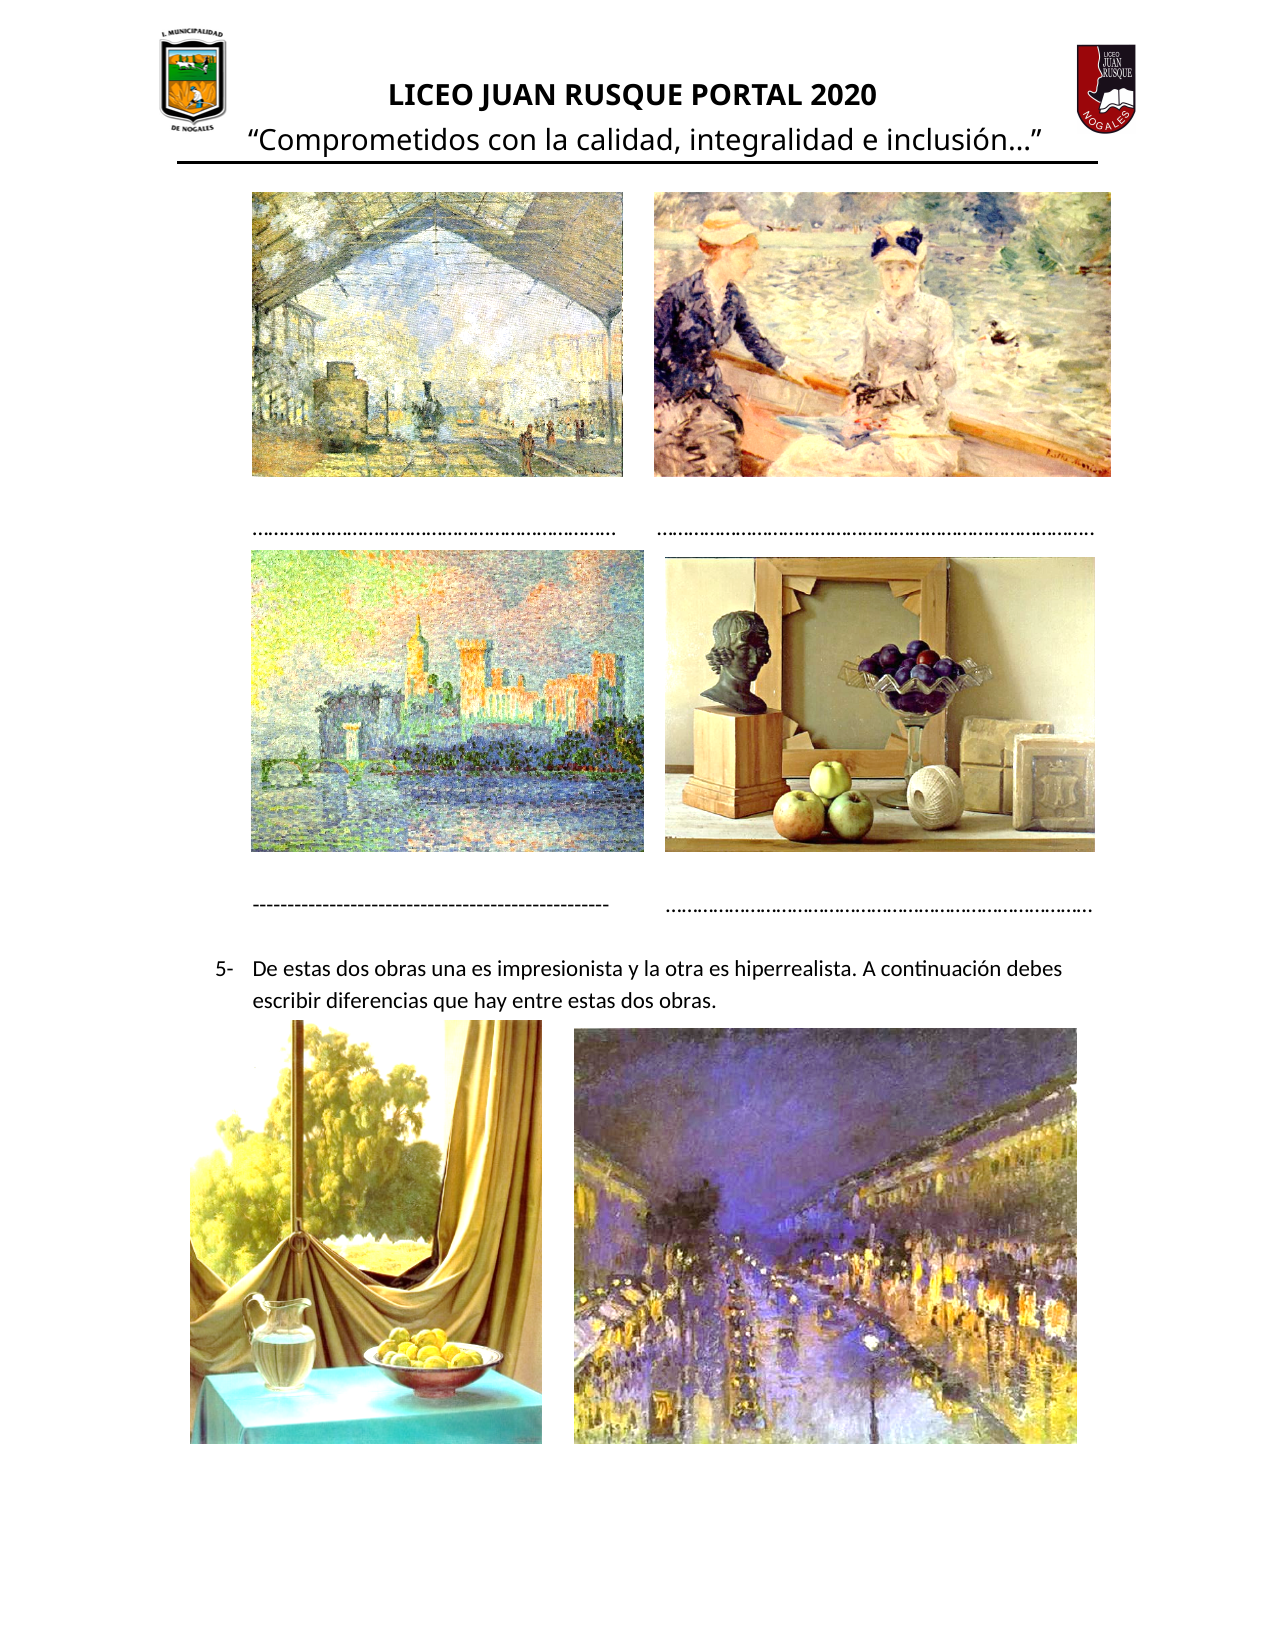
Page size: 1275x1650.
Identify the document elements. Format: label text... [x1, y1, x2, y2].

picture [251, 550, 644, 852]
list De estas dos obras una es impresionista y la otra es hiperrealista. A continuación debes escribir diferencias que hay entre estas dos obras. [215, 954, 1098, 1014]
picture [1076, 44, 1137, 134]
picture [574, 1028, 1077, 1444]
list …………………………………………………………… ……………………………………………………………………….. [252, 513, 1098, 541]
picture [654, 192, 1111, 477]
picture [665, 557, 1095, 852]
list --------------------------------------------------- ……………………………………………………………………… [252, 890, 1098, 918]
picture [190, 1020, 542, 1444]
picture [252, 192, 623, 477]
picture [120, 24, 266, 134]
